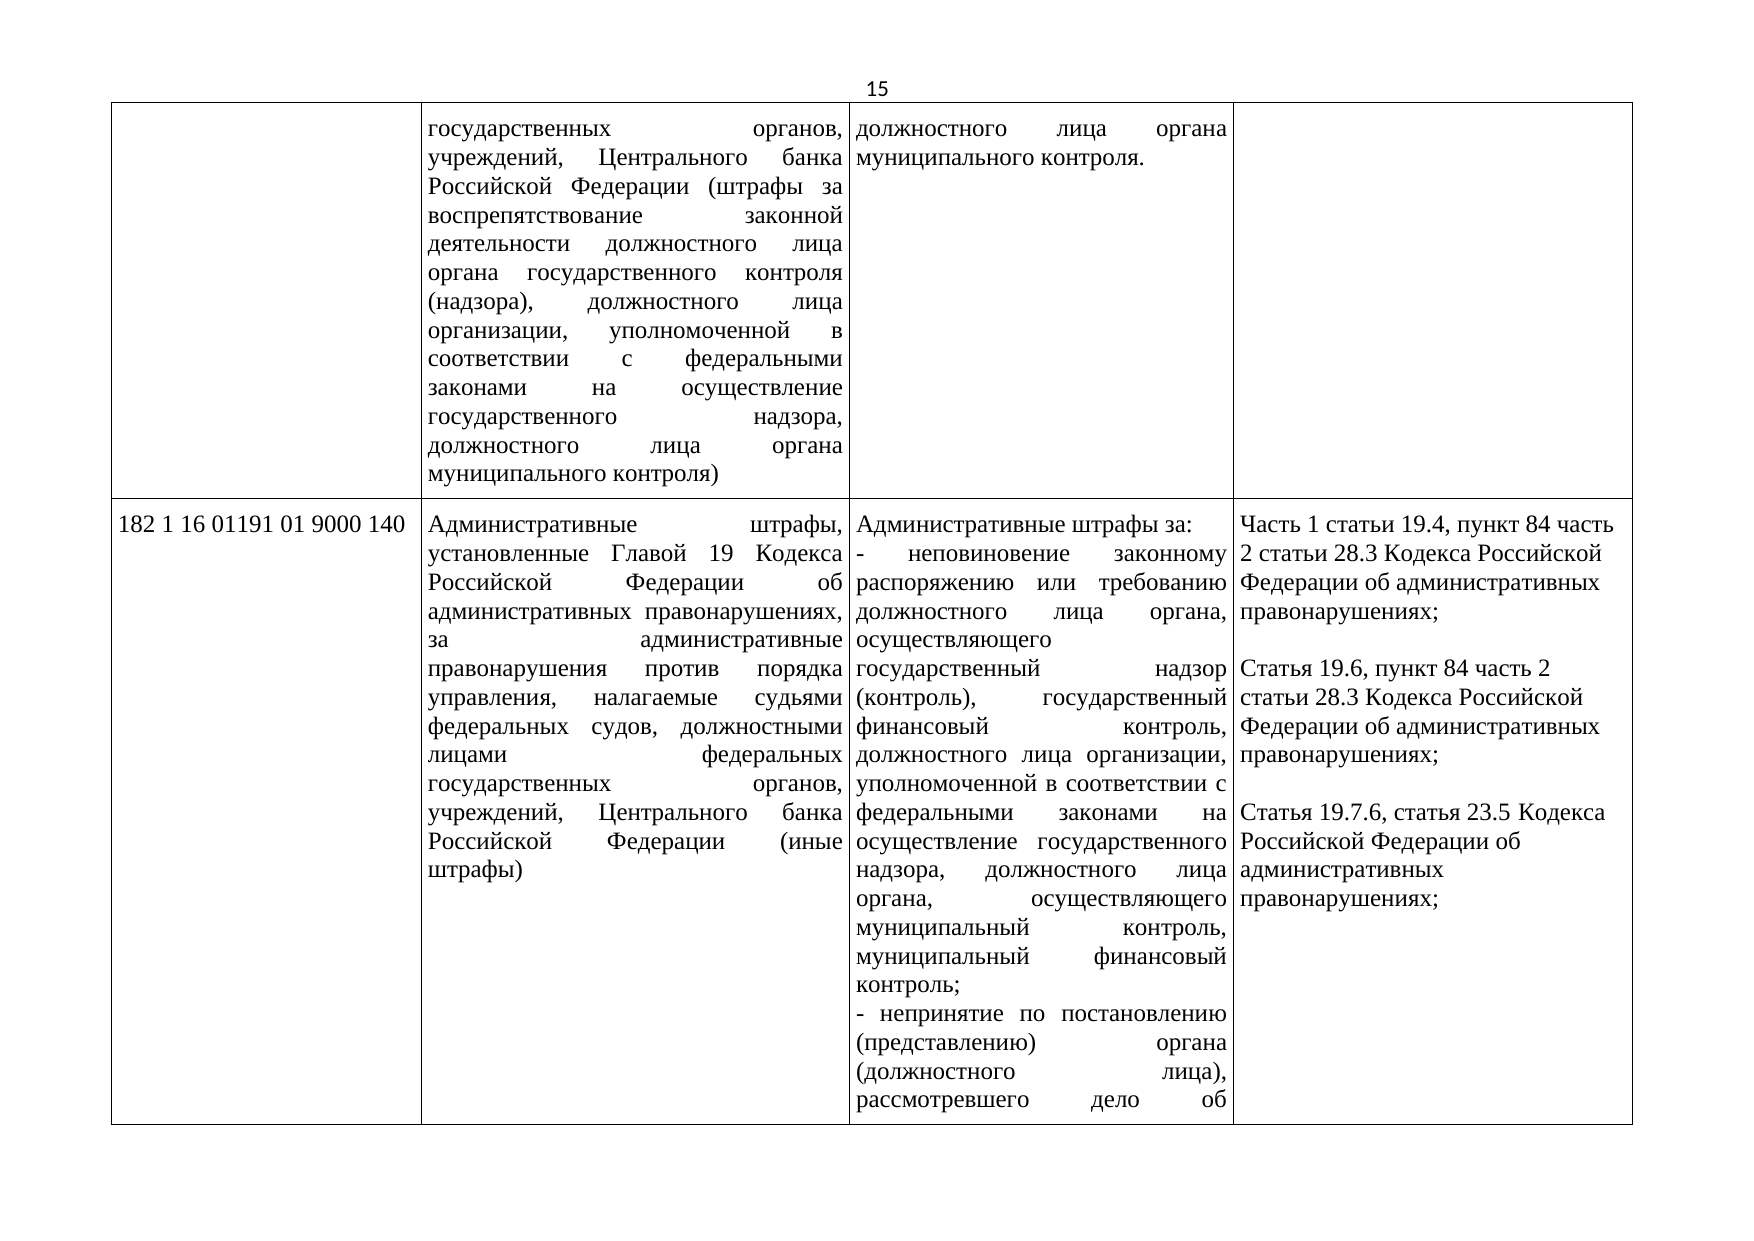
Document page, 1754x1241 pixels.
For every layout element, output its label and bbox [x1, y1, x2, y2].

table_cell [112, 103, 421, 498]
table_cell [1234, 499, 1632, 1124]
table_cell [850, 103, 1233, 498]
table_cell [422, 103, 849, 498]
table_cell [850, 499, 1233, 1124]
table_cell [1234, 103, 1632, 498]
table_cell [422, 499, 849, 1124]
table_cell [112, 499, 421, 1124]
